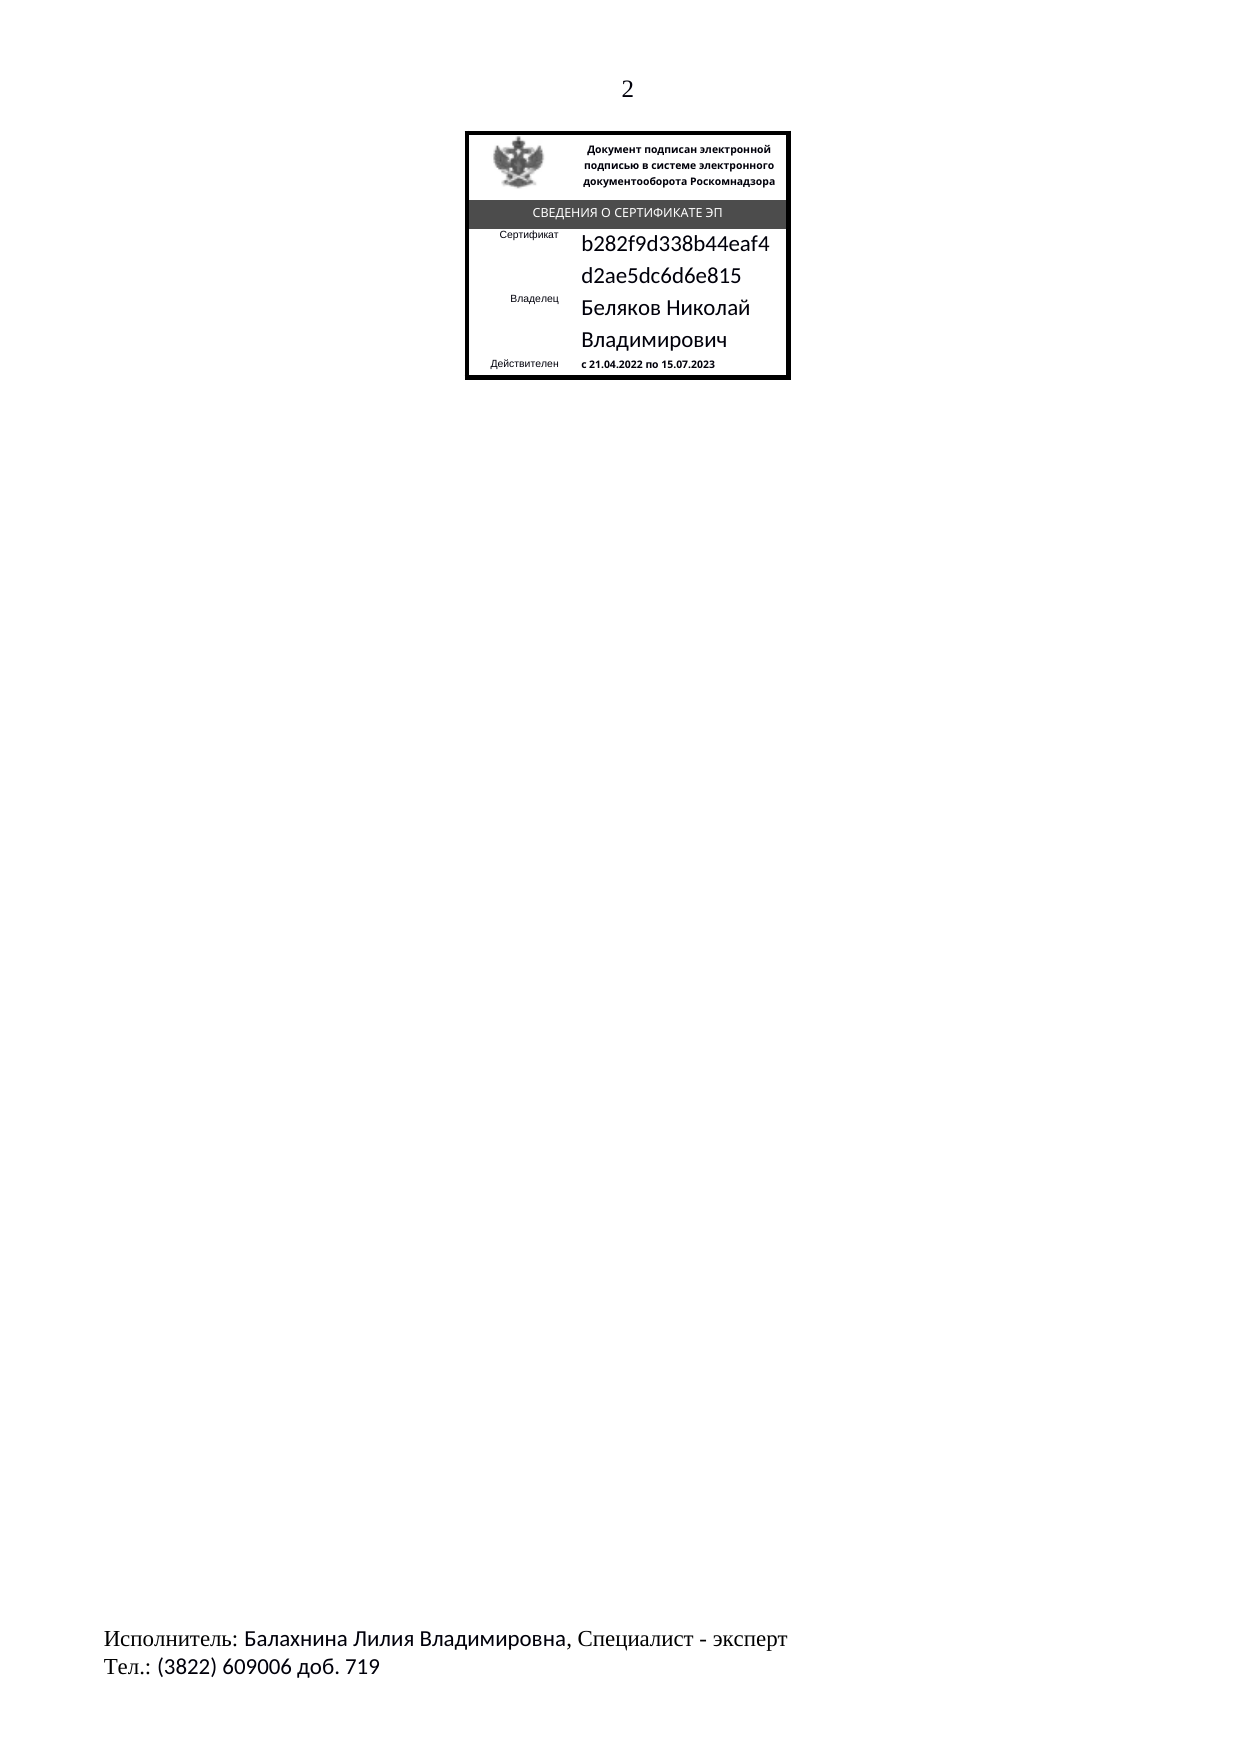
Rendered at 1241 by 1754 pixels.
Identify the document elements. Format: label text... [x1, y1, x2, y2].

table_cell [570, 229, 786, 293]
table_cell [570, 293, 786, 357]
table_cell [570, 357, 786, 375]
table_cell СВЕДЕНИЯ О СЕРТИФИКАТЕ ЭП [469, 200, 786, 229]
picture [478, 135, 560, 190]
table_cell Владелец [469, 293, 570, 357]
table_header Документ подписан электронной подписью в системе электронного документооборота Роскомнадзора [570, 135, 786, 199]
table_cell Действителен [469, 357, 570, 375]
table_header [469, 135, 570, 199]
table_cell Сертификат [469, 229, 570, 293]
